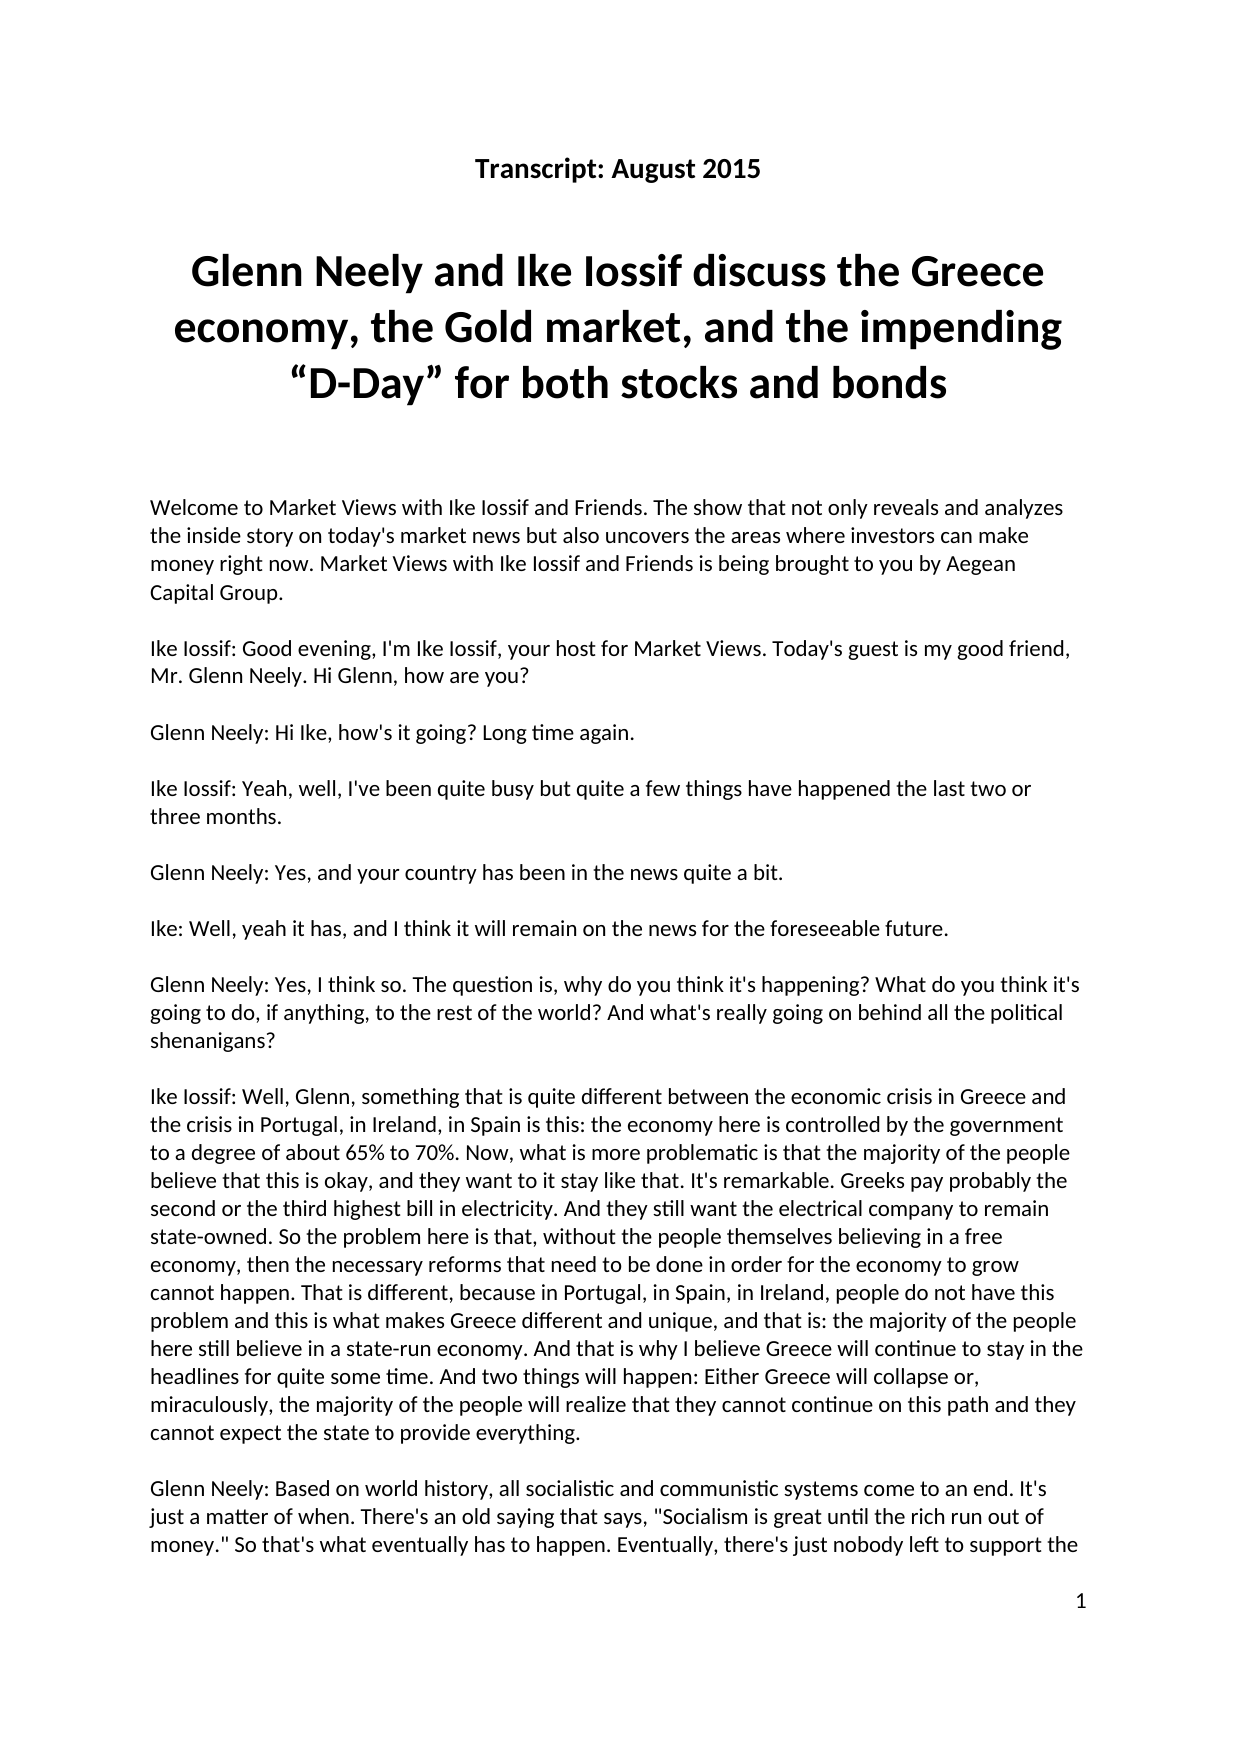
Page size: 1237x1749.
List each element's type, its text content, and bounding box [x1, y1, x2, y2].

text Glenn Neely and Ike Iossif discuss the Greece economy, the Gold market, and the impending “D-Day” for both stocks and bonds [150, 242, 1086, 409]
text Ike Iossif: Good evening, I'm Ike Iossif, your host for Market Views. Today's guest is my good friend, Mr. Glenn Neely. Hi Glenn, how are you? [150, 634, 1086, 690]
text Ike: Well, yeah it has, and I think it will remain on the news for the foreseeable future. [150, 914, 1086, 942]
text Transcript: August 2015 [150, 150, 1086, 186]
text Glenn Neely: Yes, and your country has been in the news quite a bit. [150, 858, 1086, 886]
text Glenn Neely: Hi Ike, how's it going? Long time again. [150, 718, 1086, 746]
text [150, 1474, 1086, 1558]
text Ike Iossif: Yeah, well, I've been quite busy but quite a few things have happened the last two or three months. [150, 774, 1086, 830]
text Ike Iossif: Well, Glenn, something that is quite different between the economic crisis in Greece and the crisis in Portugal, in Ireland, in Spain is this: the economy here is controlled by the government to a degree of about 65% to 70%. Now, what is more problematic is that the majority of the people believe that this is okay, and they want to it stay like that. It's remarkable. Greeks pay probably the second or the third highest bill in electricity. And they still want the electrical company to remain state-owned. So the problem here is that, without the people themselves believing in a free economy, then the necessary reforms that need to be done in order for the economy to grow cannot happen. That is different, because in Portugal, in Spain, in Ireland, people do not have this problem and this is what makes Greece different and unique, and that is: the majority of the people here still believe in a state-run economy. And that is why I believe Greece will continue to stay in the headlines for quite some time. And two things will happen: Either Greece will collapse or, miraculously, the majority of the people will realize that they cannot continue on this path and they cannot expect the state to provide everything. [150, 1082, 1086, 1446]
text Glenn Neely: Yes, I think so. The question is, why do you think it's happening? What do you think it's going to do, if anything, to the rest of the world? And what's really going on behind all the political shenanigans? [150, 970, 1086, 1054]
text Welcome to Market Views with Ike Iossif and Friends. The show that not only reveals and analyzes the inside story on today's market news but also uncovers the areas where investors can make money right now. Market Views with Ike Iossif and Friends is being brought to you by Aegean Capital Group. [150, 493, 1086, 606]
